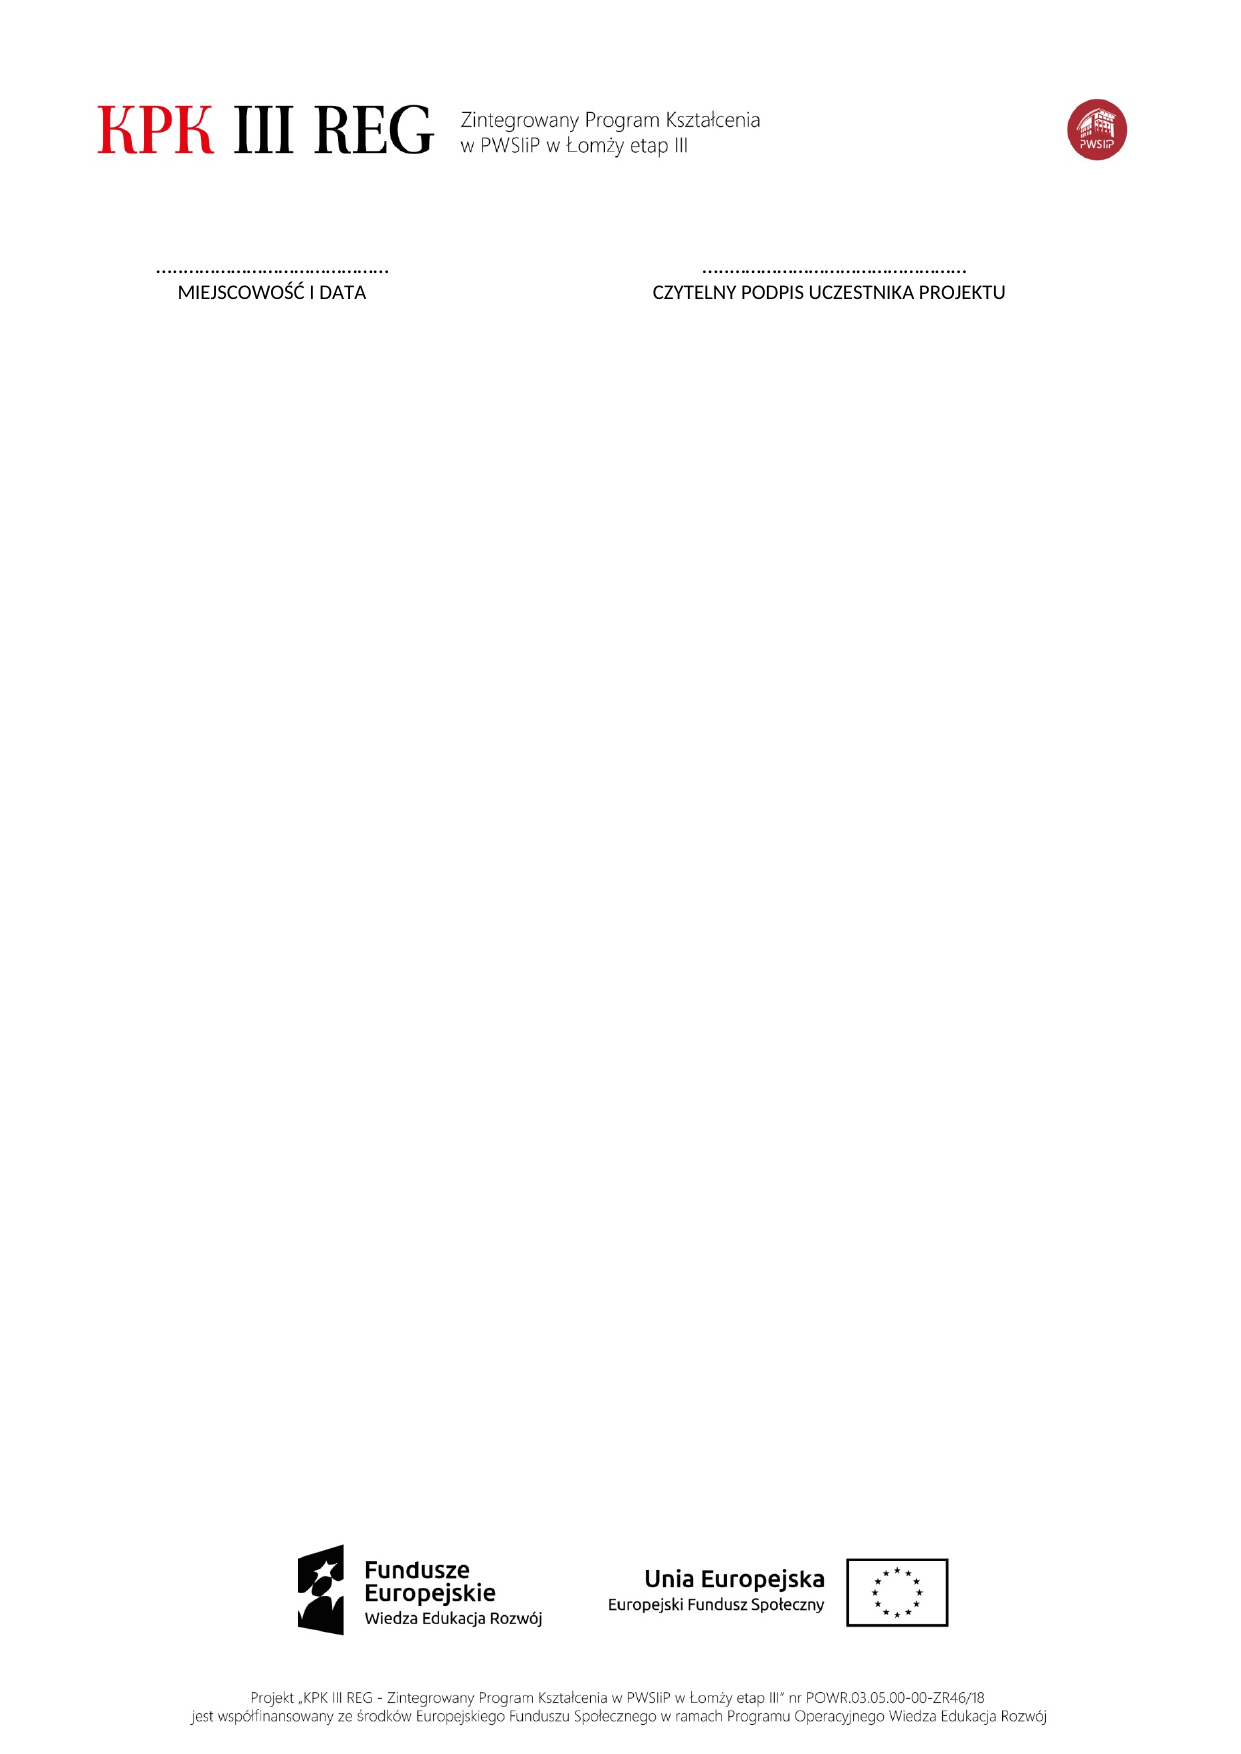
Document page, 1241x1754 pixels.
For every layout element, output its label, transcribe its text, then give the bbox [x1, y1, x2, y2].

picture [2, 96, 1234, 163]
text …..………………………………… …..……………………………………… [141, 251, 1122, 279]
picture [12, 1520, 1223, 1754]
text MIEJSCOWOŚĆ I DATA CZYTELNY PODPIS UCZESTNIKA PROJEKTU [141, 279, 1122, 304]
